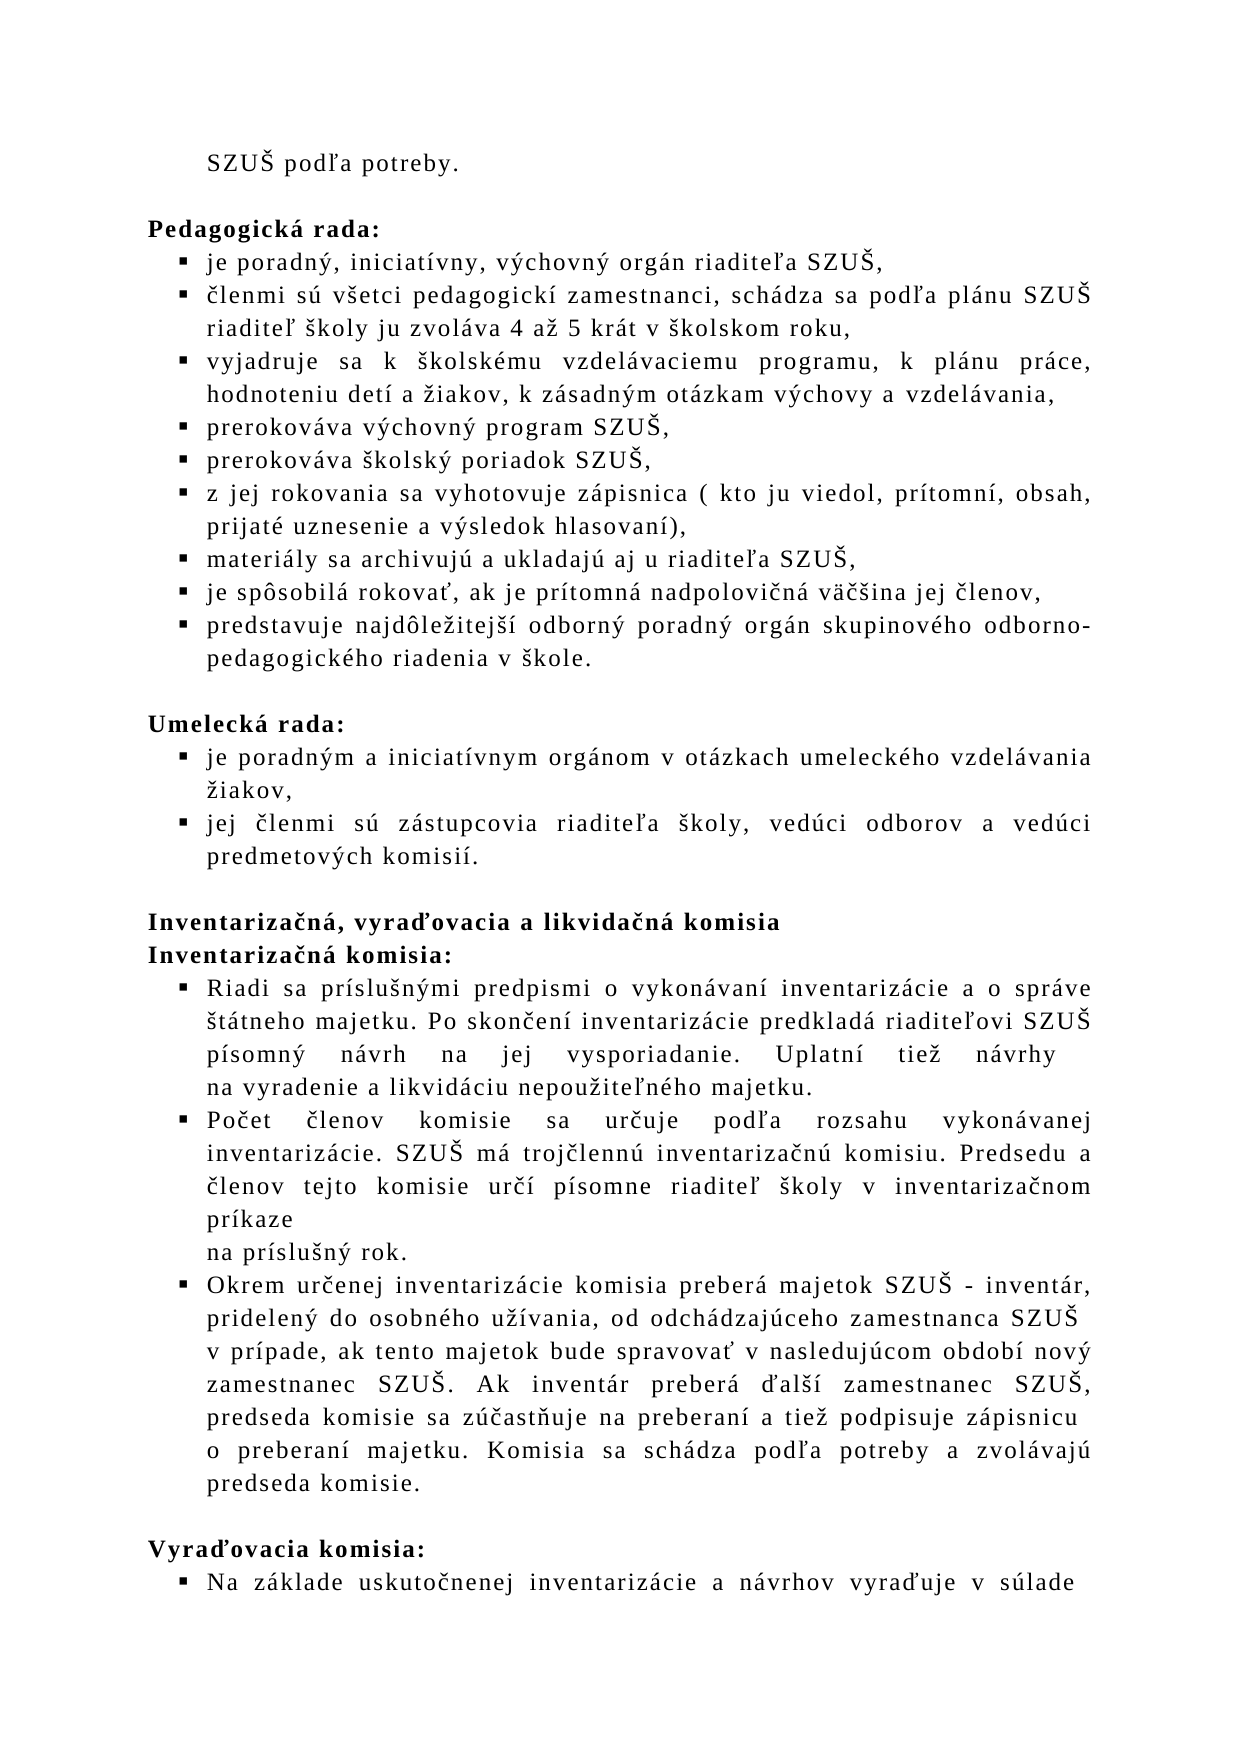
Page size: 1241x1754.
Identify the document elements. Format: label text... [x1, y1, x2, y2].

list členmi sú všetci pedagogickí zamestnanci, schádza sa podľa plánu SZUŠ riaditeľ školy ju zvoláva 4 až 5 krát v školskom roku, [177, 280, 1093, 341]
text Umelecká rada: [148, 709, 1093, 738]
list prerokováva školský poriadok SZUŠ, [177, 445, 1093, 473]
list Riadi sa príslušnými predpismi o vykonávaní inventarizácie a o správe štátneho majetku. Po skončení inventarizácie predkladá riaditeľovi SZUŠ písomný návrh na jej vysporiadanie. Uplatní tiež návrhy na vyradenie a likvidáciu nepoužiteľného majetku. [177, 973, 1093, 1101]
text Pedagogická rada: [148, 214, 1093, 242]
list Okrem určenej inventarizácie komisia preberá majetok SZUŠ - inventár, pridelený do osobného užívania, od odchádzajúceho zamestnanca SZUŠ v prípade, ak tento majetok bude spravovať v nasledujúcom období nový zamestnanec SZUŠ. Ak inventár preberá ďalší zamestnanec SZUŠ, predseda komisie sa zúčastňuje na preberaní a tiež podpisuje zápisnicu o preberaní majetku. Komisia sa schádza podľa potreby a zvolávajú predseda komisie. [177, 1270, 1093, 1497]
text Inventarizačná, vyraďovacia a likvidačná komisia [148, 907, 1093, 936]
list predstavuje najdôležitejší odborný poradný orgán skupinového odborno-pedagogického riadenia v škole. [177, 610, 1093, 672]
list jej členmi sú zástupcovia riaditeľa školy, vedúci odborov a vedúci predmetových komisií. [177, 808, 1093, 870]
list vyjadruje sa k školskému vzdelávaciemu programu, k plánu práce, hodnoteniu detí a žiakov, k zásadným otázkam výchovy a vzdelávania, [177, 346, 1093, 407]
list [177, 1567, 1093, 1596]
text Vyraďovacia komisia: [148, 1534, 1093, 1563]
list je spôsobilá rokovať, ak je prítomná nadpolovičná väčšina jej členov, [177, 577, 1093, 606]
list je poradným a iniciatívnym orgánom v otázkach umeleckého vzdelávania žiakov, [177, 742, 1093, 804]
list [177, 148, 1093, 176]
list je poradný, iniciatívny, výchovný orgán riaditeľa SZUŠ, [177, 247, 1093, 275]
list prerokováva výchovný program SZUŠ, [177, 412, 1093, 441]
text Inventarizačná komisia: [148, 940, 1093, 969]
list Počet členov komisie sa určuje podľa rozsahu vykonávanej inventarizácie. SZUŠ má trojčlennú inventarizačnú komisiu. Predsedu a členov tejto komisie určí písomne riaditeľ školy v inventarizačnom príkaze na príslušný rok. [177, 1105, 1093, 1266]
list z jej rokovania sa vyhotovuje zápisnica ( kto ju viedol, prítomní, obsah, prijaté uznesenie a výsledok hlasovaní), [177, 478, 1093, 539]
list materiály sa archivujú a ukladajú aj u riaditeľa SZUŠ, [177, 544, 1093, 573]
